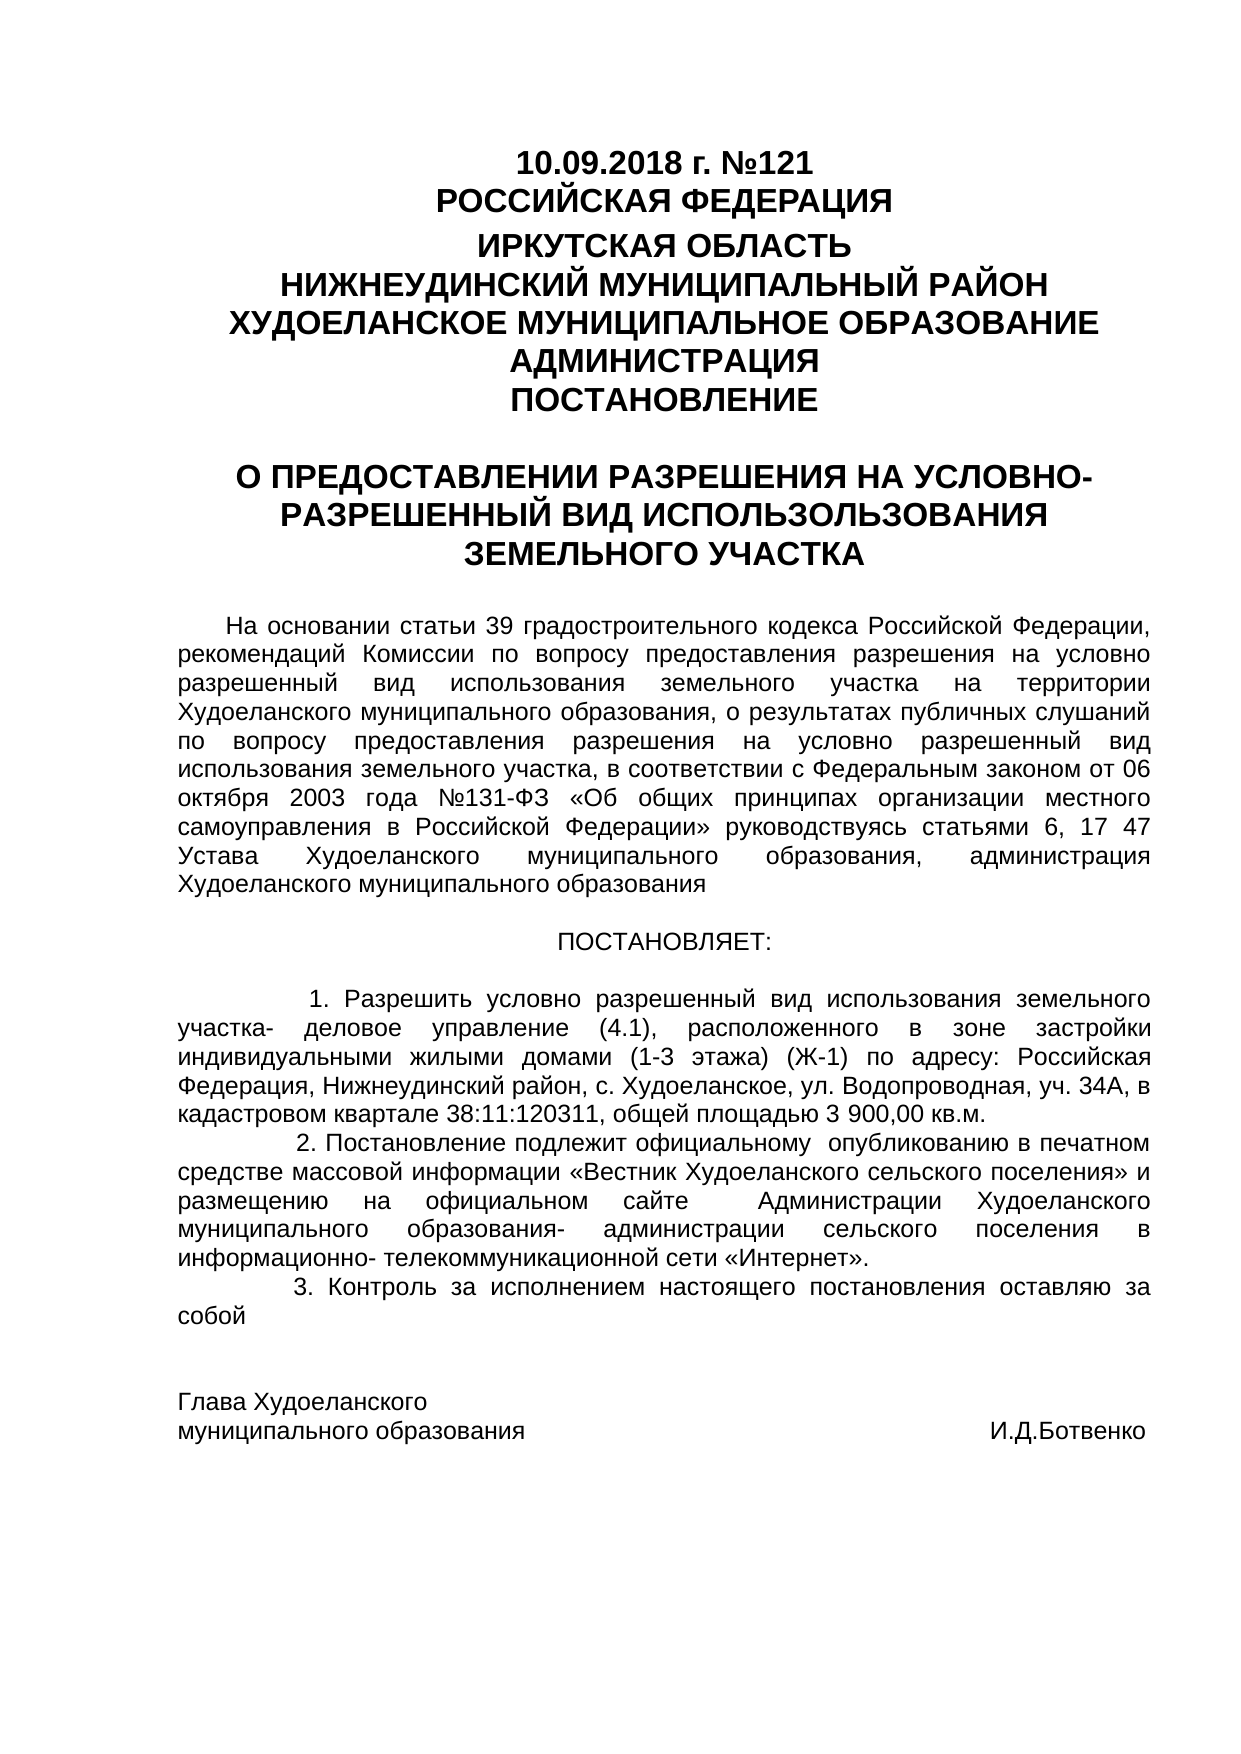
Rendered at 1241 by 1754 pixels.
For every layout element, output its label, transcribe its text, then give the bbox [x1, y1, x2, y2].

text Глава Худоеланского [177, 1387, 1152, 1416]
text ХУДОЕЛАНСКОЕ МУНИЦИПАЛЬНОЕ ОБРАЗОВАНИЕ [177, 303, 1152, 342]
text 1. Разрешить условно разрешенный вид использования земельного участка- деловое управление (4.1), расположенного в зоне застройки индивидуальными жилыми домами (1-3 этажа) (Ж-1) по адресу: Российская Федерация, Нижнеудинский район, с. Худоеланское, ул. Водопроводная, уч. 34А, в кадастровом квартале 38:11:120311, общей площадью 3 900,00 кв.м. [177, 984, 1152, 1128]
text АДМИНИСТРАЦИЯ [177, 342, 1152, 380]
title 10.09.2018 г. №121 РОССИЙСКАЯ ФЕДЕРАЦИЯ [177, 143, 1152, 220]
text ПОСТАНОВЛЯЕТ: [177, 927, 1152, 956]
text 2. Постановление подлежит официальному опубликованию в печатном средстве массовой информации «Вестник Худоеланского сельского поселения» и размещению на официальном сайте Администрации Худоеланского муниципального образования- администрации сельского поселения в информационно- телекоммуникационной сети «Интернет». [177, 1128, 1152, 1272]
text О ПРЕДОСТАВЛЕНИИ РАЗРЕШЕНИЯ НА УСЛОВНО- РАЗРЕШЕННЫЙ ВИД ИСПОЛЬЗОЛЬЗОВАНИЯ ЗЕМЕЛЬНОГО УЧАСТКА [177, 457, 1152, 572]
text муниципального образования И.Д.Ботвенко [177, 1416, 1152, 1444]
text 3. Контроль за исполнением настоящего постановления оставляю за собой [177, 1272, 1152, 1329]
text ИРКУТСКАЯ ОБЛАСТЬ [177, 226, 1152, 265]
text ПОСТАНОВЛЕНИЕ [177, 380, 1152, 418]
text На основании статьи 39 градостроительного кодекса Российской Федерации, рекомендаций Комиссии по вопросу предоставления разрешения на условно разрешенный вид использования земельного участка на территории Худоеланского муниципального образования, о результатах публичных слушаний по вопросу предоставления разрешения на условно разрешенный вид использования земельного участка, в соответствии с Федеральным законом от 06 октября 2003 года №131-ФЗ «Об общих принципах организации местного самоуправления в Российской Федерации» руководствуясь статьями 6, 17 47 Устава Худоеланского муниципального образования, администрация Худоеланского муниципального образования [177, 611, 1152, 898]
text НИЖНЕУДИНСКИЙ МУНИЦИПАЛЬНЫЙ РАЙОН [177, 265, 1152, 303]
